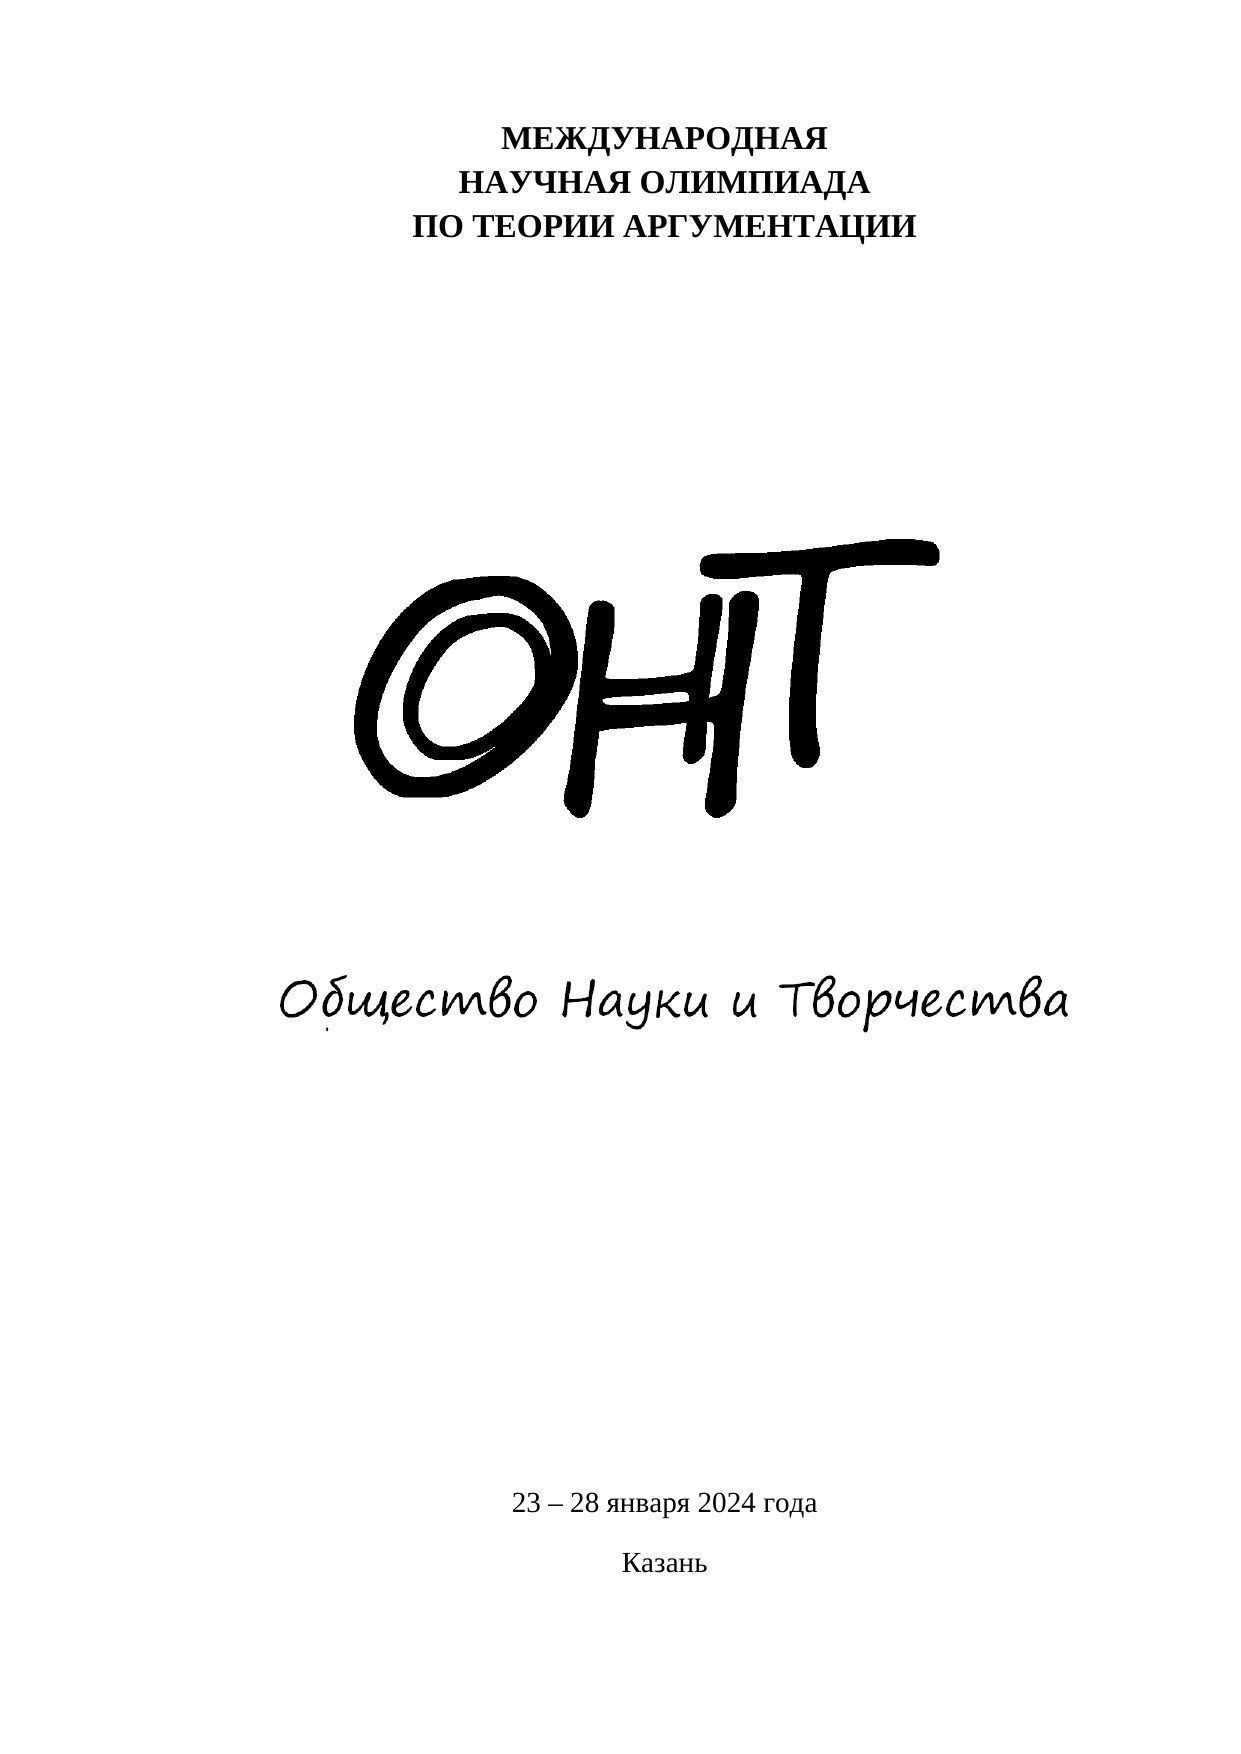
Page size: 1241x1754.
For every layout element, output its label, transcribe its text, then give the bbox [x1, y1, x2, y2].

picture [177, 315, 1151, 1223]
text 23 – 28 января 2024 года [177, 1486, 1152, 1519]
text Казань [177, 1545, 1152, 1578]
text МЕЖДУНАРОДНАЯ [177, 118, 1152, 156]
text ПО ТЕОРИИ АРГУМЕНТАЦИИ [177, 206, 1152, 244]
text НАУЧНАЯ ОЛИМПИАДА [177, 162, 1152, 201]
